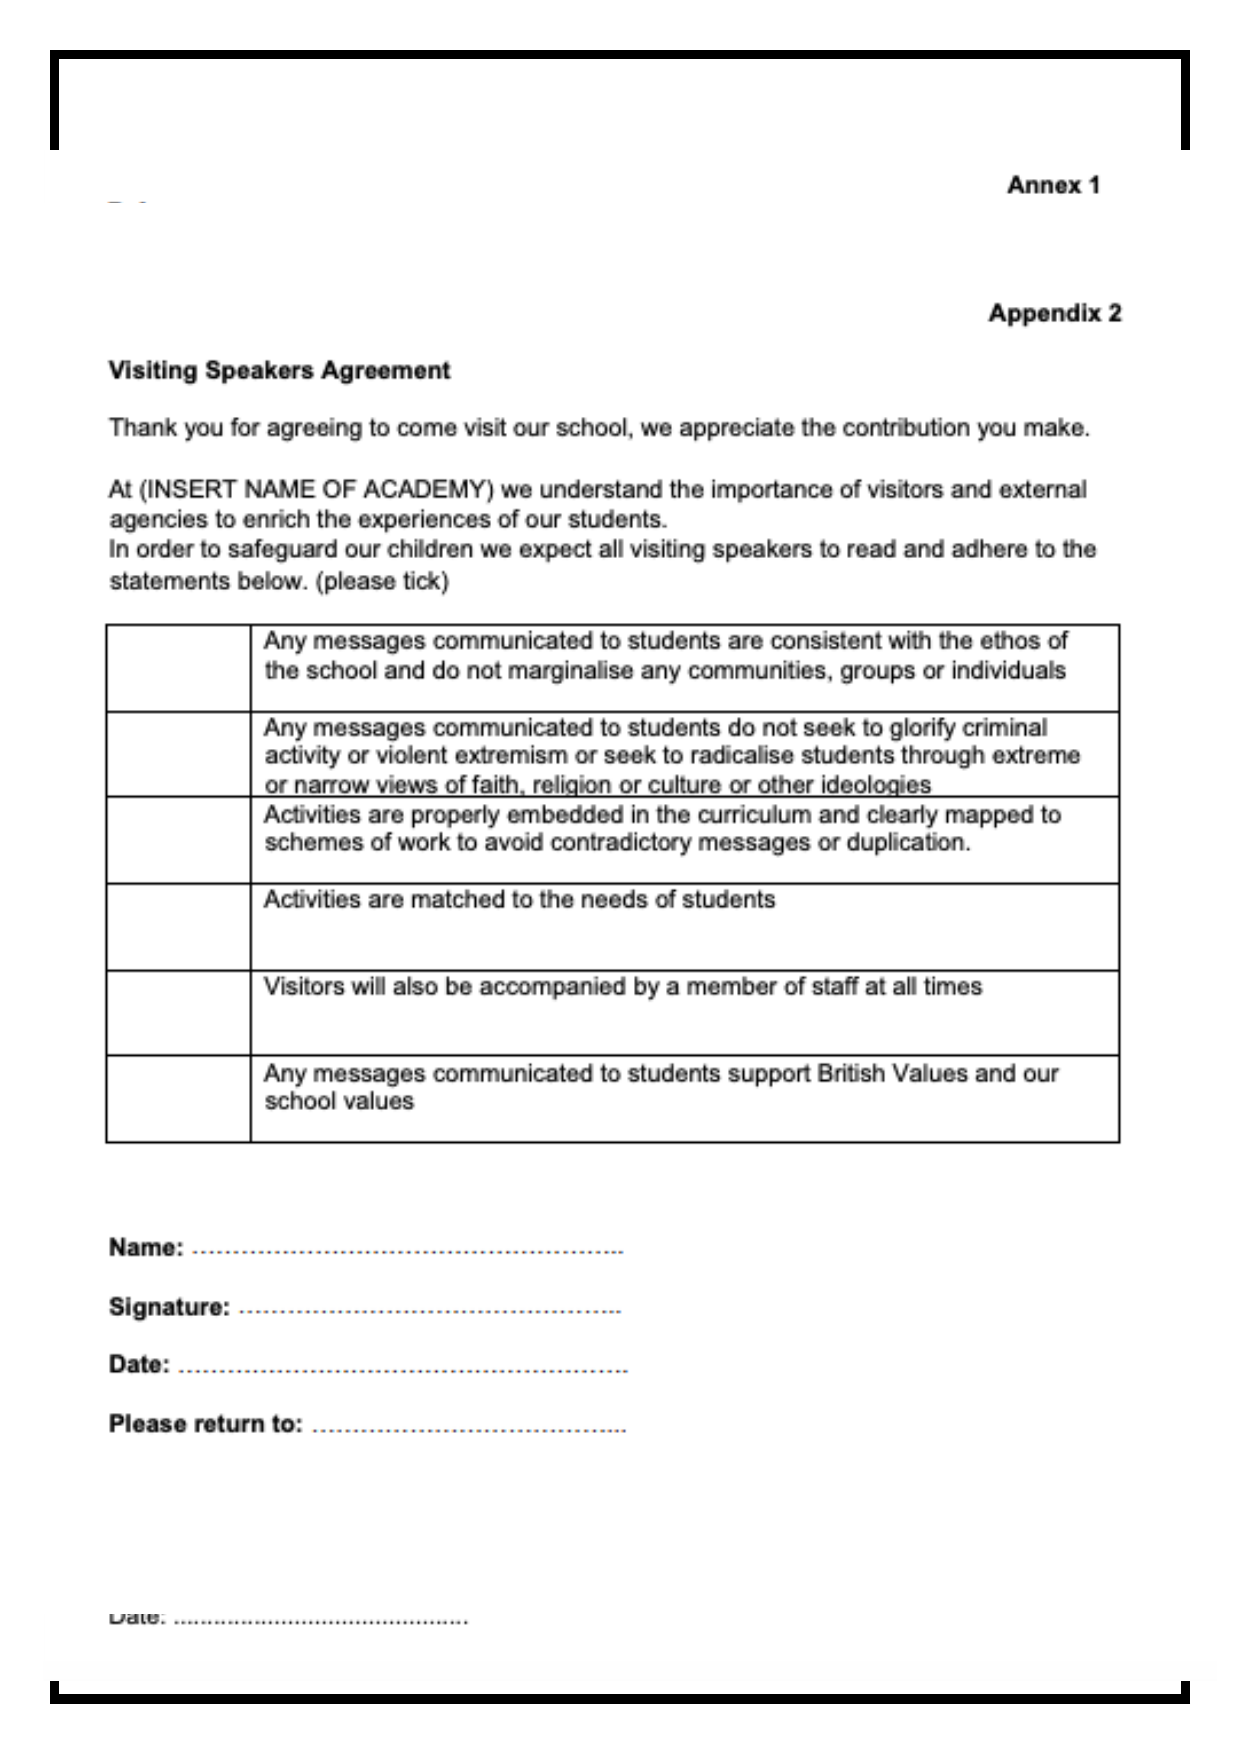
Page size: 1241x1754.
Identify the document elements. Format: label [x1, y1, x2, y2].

picture [12, 150, 1217, 1680]
